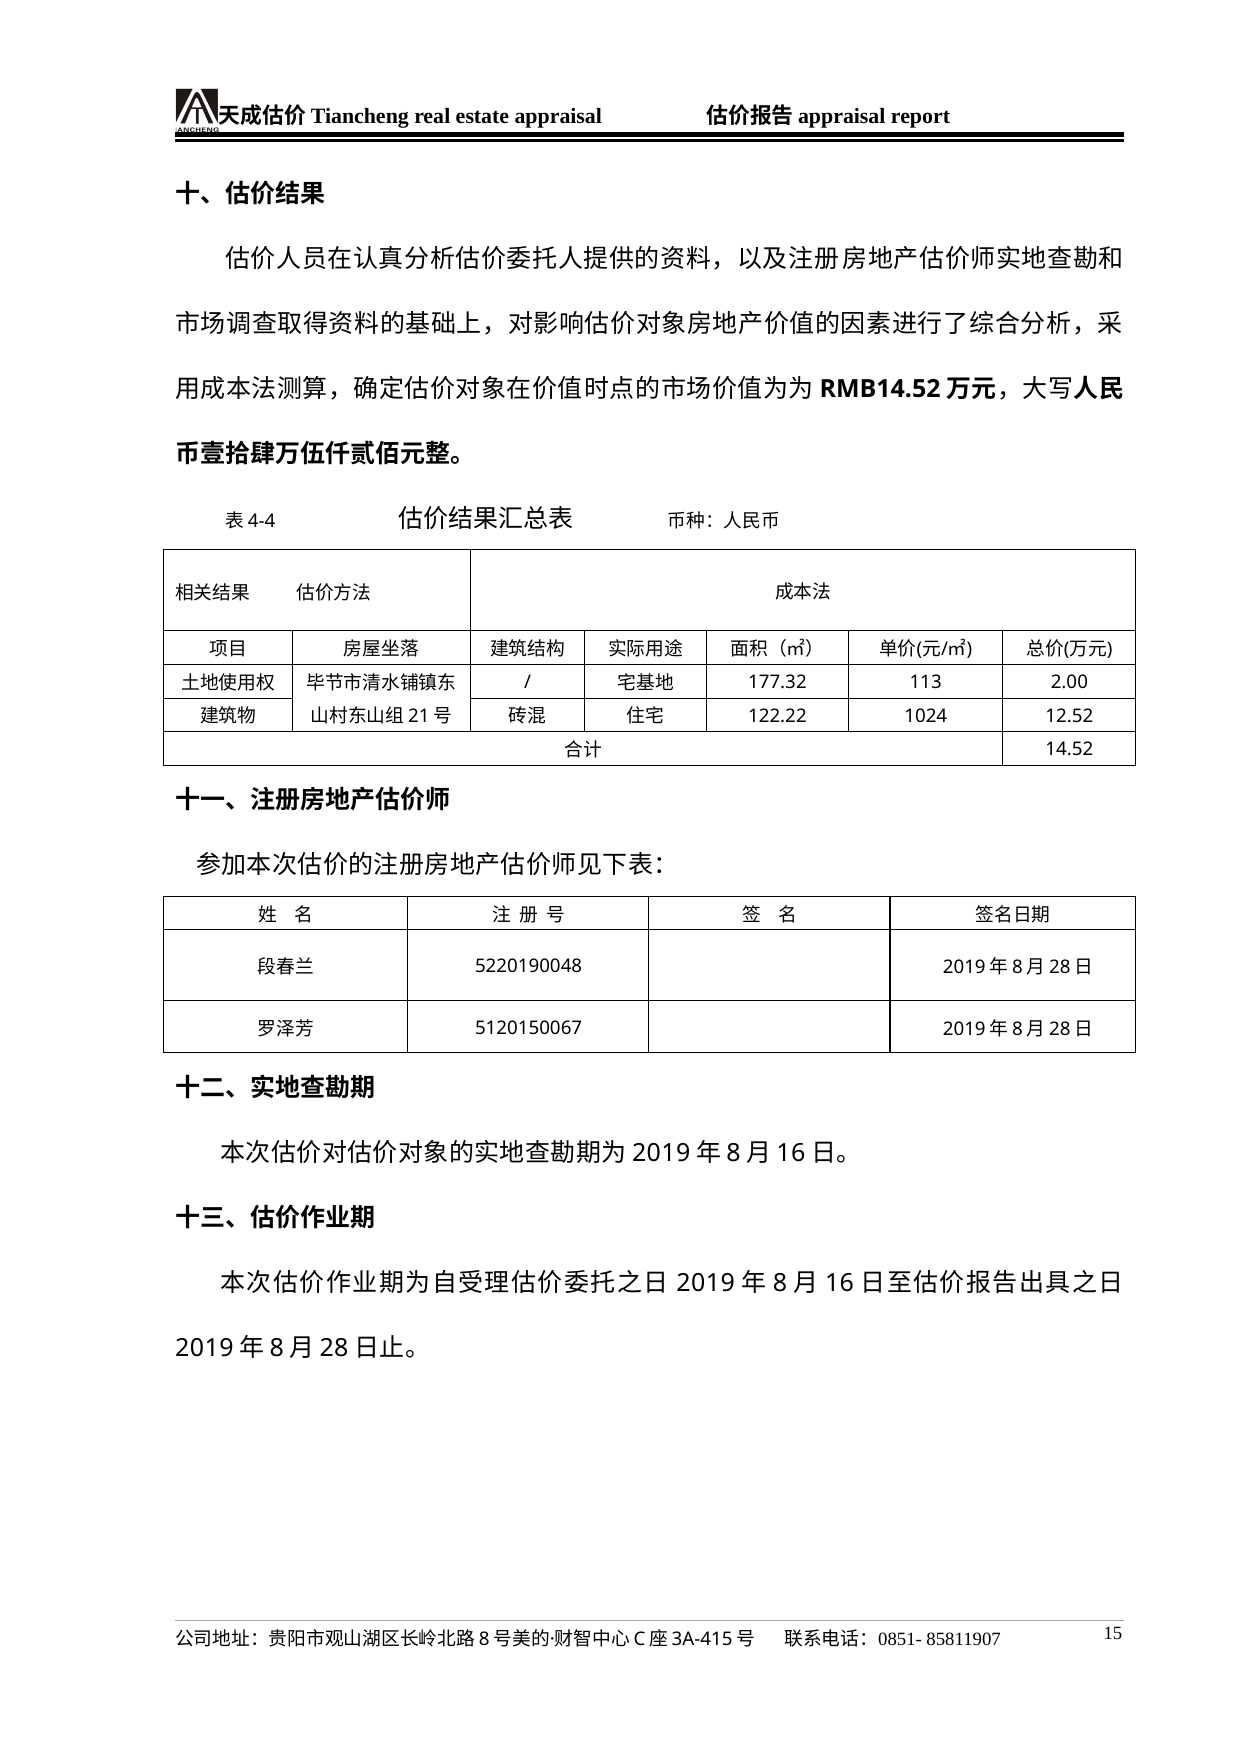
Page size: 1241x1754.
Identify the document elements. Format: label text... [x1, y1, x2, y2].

table_header 姓 名 [164, 897, 407, 929]
subtitle 十三、估价作业期 [175, 1183, 1124, 1248]
table_cell 毕节市清水铺镇东山村东山组21号 [293, 665, 470, 731]
text 估价人员在认真分析估价委托人提供的资料，以及注册房地产估价师实地查勘和市场调查取得资料的基础上，对影响估价对象房地产价值的因素进行了综合分析，采用成本法测算，确定估价对象在价值时点的市场价值为为RMB14.52万元，大写人民币壹拾肆万伍仟贰佰元整。 [175, 224, 1124, 484]
table_cell 12.52 [1003, 699, 1135, 731]
table_cell 住宅 [585, 699, 706, 731]
table_cell 宅基地 [585, 665, 706, 697]
table_cell 段春兰 [164, 930, 407, 1000]
table_cell 合计 [164, 732, 1002, 764]
table_header 签名日期 [891, 897, 1135, 929]
text 表4-4 估价结果汇总表 币种：人民币 [175, 484, 1124, 549]
subtitle 十、估价结果 [175, 159, 1124, 224]
table_header 注 册 号 [408, 897, 648, 929]
table_cell / [471, 665, 584, 697]
table_cell 1024 [849, 699, 1002, 731]
table_cell 土地使用权 [164, 665, 292, 697]
table_cell 面积（㎡） [707, 631, 848, 664]
table_cell 单价(元/㎡) [849, 631, 1002, 664]
table_cell [649, 1001, 889, 1052]
table_cell 房屋坐落 [293, 631, 470, 664]
text 本次估价作业期为自受理估价委托之日2019年8月16日至估价报告出具之日2019年8月28日止。 [175, 1248, 1124, 1378]
table_cell 建筑物 [164, 699, 292, 731]
table_header 签 名 [649, 897, 889, 929]
table_cell 113 [849, 665, 1002, 697]
text 参加本次估价的注册房地产估价师见下表： [175, 831, 1124, 896]
table_cell 14.52 [1003, 732, 1135, 764]
table_header 相关结果 估价方法 [164, 550, 470, 630]
table_cell 2.00 [1003, 665, 1135, 697]
picture [175, 88, 220, 132]
text 本次估价对估价对象的实地查勘期为2019年8月16日。 [175, 1118, 1124, 1183]
table_cell 5220190048 [408, 930, 648, 1000]
table_cell 罗泽芳 [164, 1001, 407, 1052]
table_cell 砖混 [471, 699, 584, 731]
table_cell 122.22 [707, 699, 848, 731]
table_cell [649, 930, 889, 1000]
table_cell 总价(万元) [1003, 631, 1135, 664]
table_cell 177.32 [707, 665, 848, 697]
table_cell 5120150067 [408, 1001, 648, 1052]
table_cell 实际用途 [585, 631, 706, 664]
subtitle 十一、注册房地产估价师 [175, 766, 1124, 831]
table_cell 2019年8月28日 [891, 1001, 1135, 1052]
table_cell 项目 [164, 631, 292, 664]
table_header 成本法 [471, 550, 1135, 630]
table_cell 建筑结构 [471, 631, 584, 664]
subtitle 十二、实地查勘期 [175, 1053, 1124, 1118]
table_cell 2019年8月28日 [891, 930, 1135, 1000]
